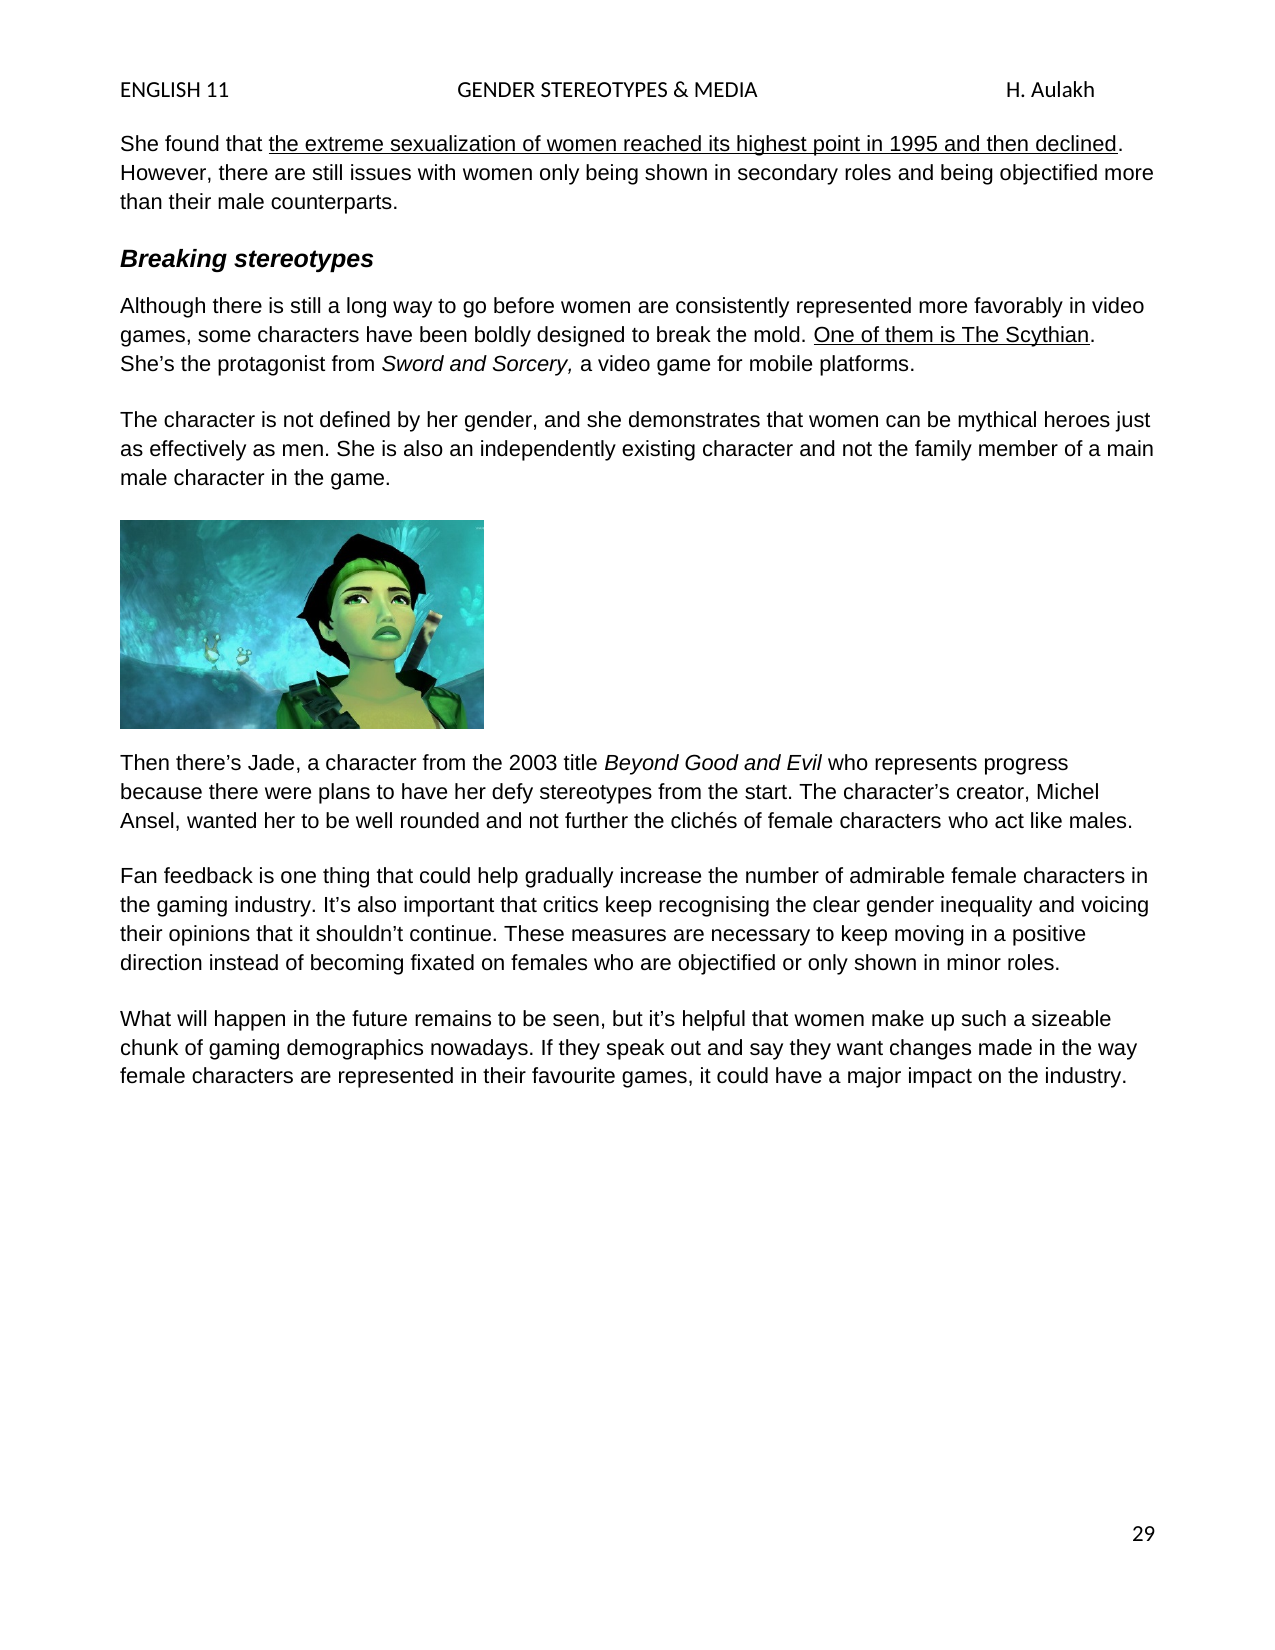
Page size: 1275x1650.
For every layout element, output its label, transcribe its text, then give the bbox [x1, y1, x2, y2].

text She found that the extreme sexualization of women reached its highest point in 1995 and then declined. However, there are still issues with women only being shown in secondary roles and being objectified more than their male counterparts. [120, 131, 1155, 214]
subtitle Breaking stereotypes [120, 244, 1155, 273]
text What will happen in the future remains to be seen, but it’s helpful that women make up such a sizeable chunk of gaming demographics nowadays. If they speak out and say they want changes made in the way female characters are represented in their favourite games, it could have a major impact on the industry. [120, 1005, 1155, 1088]
text Although there is still a long way to go before women are consistently represented more favorably in video games, some characters have been boldly designed to break the mold. One of them is The Scythian. She’s the protagonist from Sword and Sorcery, a video game for mobile platforms. [120, 293, 1155, 376]
text The character is not defined by her gender, and she demonstrates that women can be mythical heroes just as effectively as men. She is also an independently existing character and not the family member of a main male character in the game. [120, 407, 1155, 490]
picture [120, 520, 484, 729]
text Fan feedback is one thing that could help gradually increase the number of admirable female characters in the gaming industry. It’s also important that critics keep recognising the clear gender inequality and voicing their opinions that it shouldn’t continue. These measures are necessary to keep moving in a positive direction instead of becoming fixated on females who are objectified or only shown in minor roles. [120, 863, 1155, 975]
text Then there’s Jade, a character from the 2003 title Beyond Good and Evil who represents progress because there were plans to have her defy stereotypes from the start. The character’s creator, Michel Ansel, wanted her to be well rounded and not further the clichés of female characters who act like males. [120, 749, 1155, 833]
